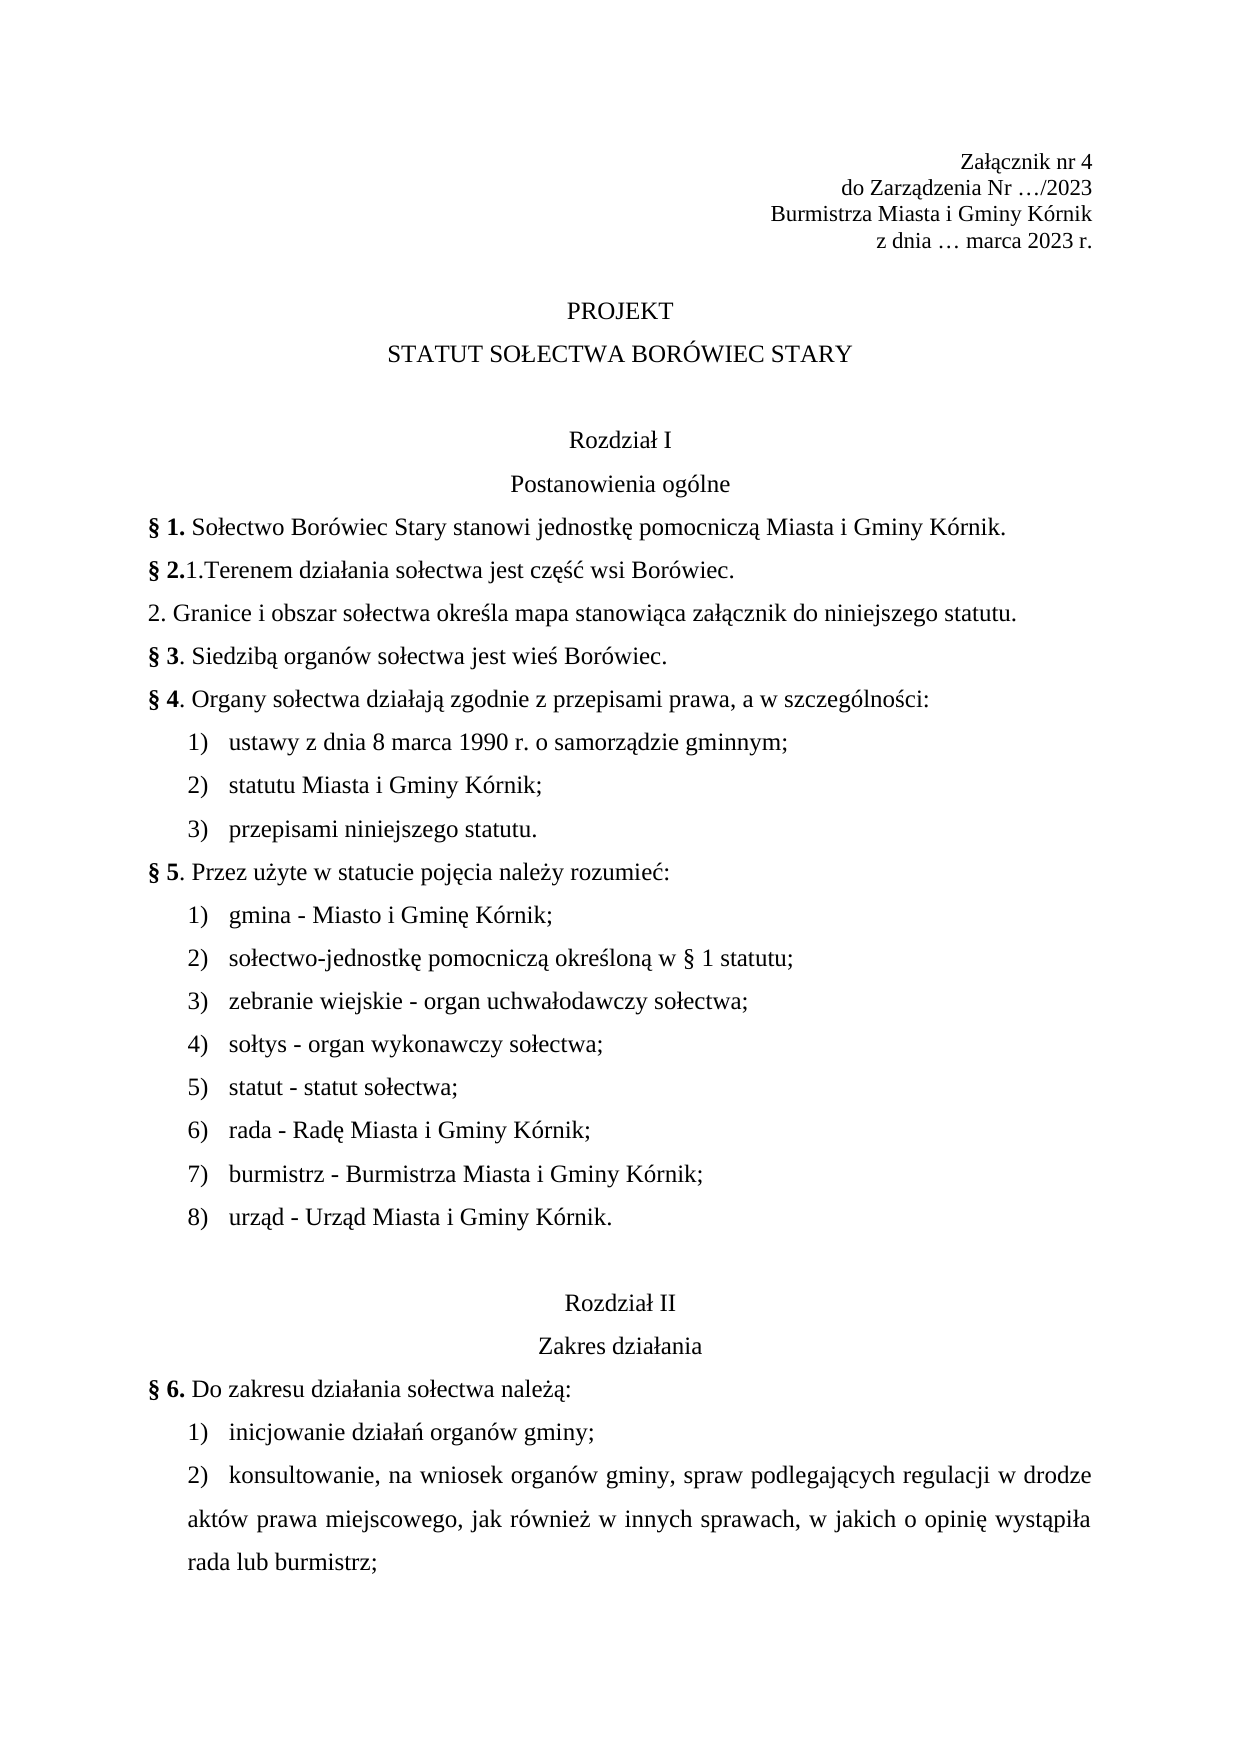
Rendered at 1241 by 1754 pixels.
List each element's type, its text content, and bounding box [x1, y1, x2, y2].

text § 6. Do zakresu działania sołectwa należą: [148, 1374, 1092, 1403]
list zebranie wiejskie - organ uchwałodawczy sołectwa; [148, 986, 1092, 1015]
list sołtys - organ wykonawczy sołectwa; [148, 1029, 1092, 1058]
text z dnia … marca 2023 r. [148, 227, 1092, 253]
text Zakres działania [148, 1331, 1092, 1360]
text STATUT SOŁECTWA BORÓWIEC STARY [148, 339, 1092, 368]
list burmistrz - Burmistrza Miasta i Gminy Kórnik; [148, 1159, 1092, 1187]
text PROJEKT [148, 296, 1092, 325]
list rada - Radę Miasta i Gminy Kórnik; [148, 1116, 1092, 1144]
text Rozdział II [148, 1288, 1092, 1317]
text do Zarządzenia Nr …/2023 [148, 174, 1092, 200]
list ustawy z dnia 8 marca 1990 r. o samorządzie gminnym; [148, 727, 1092, 756]
list statutu Miasta i Gminy Kórnik; [148, 771, 1092, 799]
text Rozdział I [148, 426, 1092, 454]
list statut - statut sołectwa; [148, 1072, 1092, 1101]
text Postanowienia ogólne [148, 469, 1092, 497]
text Załącznik nr 4 [148, 148, 1092, 174]
text § 5. Przez użyte w statucie pojęcia należy rozumieć: [148, 857, 1092, 886]
list przepisami niniejszego statutu. [148, 814, 1092, 842]
text § 2.1.Terenem działania sołectwa jest część wsi Borówiec. [148, 555, 1092, 584]
text Burmistrza Miasta i Gminy Kórnik [148, 200, 1092, 227]
text § 1. Sołectwo Borówiec Stary stanowi jednostkę pomocniczą Miasta i Gminy Kórnik. [148, 512, 1092, 541]
text § 3. Siedzibą organów sołectwa jest wieś Borówiec. [148, 641, 1092, 670]
list sołectwo-jednostkę pomocniczą określoną w § 1 statutu; [148, 943, 1092, 972]
list konsultowanie, na wniosek organów gminy, spraw podlegających regulacji w drodze aktów prawa miejscowego, jak również w innych sprawach, w jakich o opinię wystąpiła rada lub burmistrz; [187, 1461, 1092, 1576]
text 2. Granice i obszar sołectwa określa mapa stanowiąca załącznik do niniejszego statutu. [148, 598, 1092, 627]
list urząd - Urząd Miasta i Gminy Kórnik. [148, 1202, 1092, 1231]
list inicjowanie działań organów gminy; [148, 1417, 1092, 1446]
text § 4. Organy sołectwa działają zgodnie z przepisami prawa, a w szczególności: [148, 684, 1092, 713]
list gmina - Miasto i Gminę Kórnik; [148, 900, 1092, 929]
